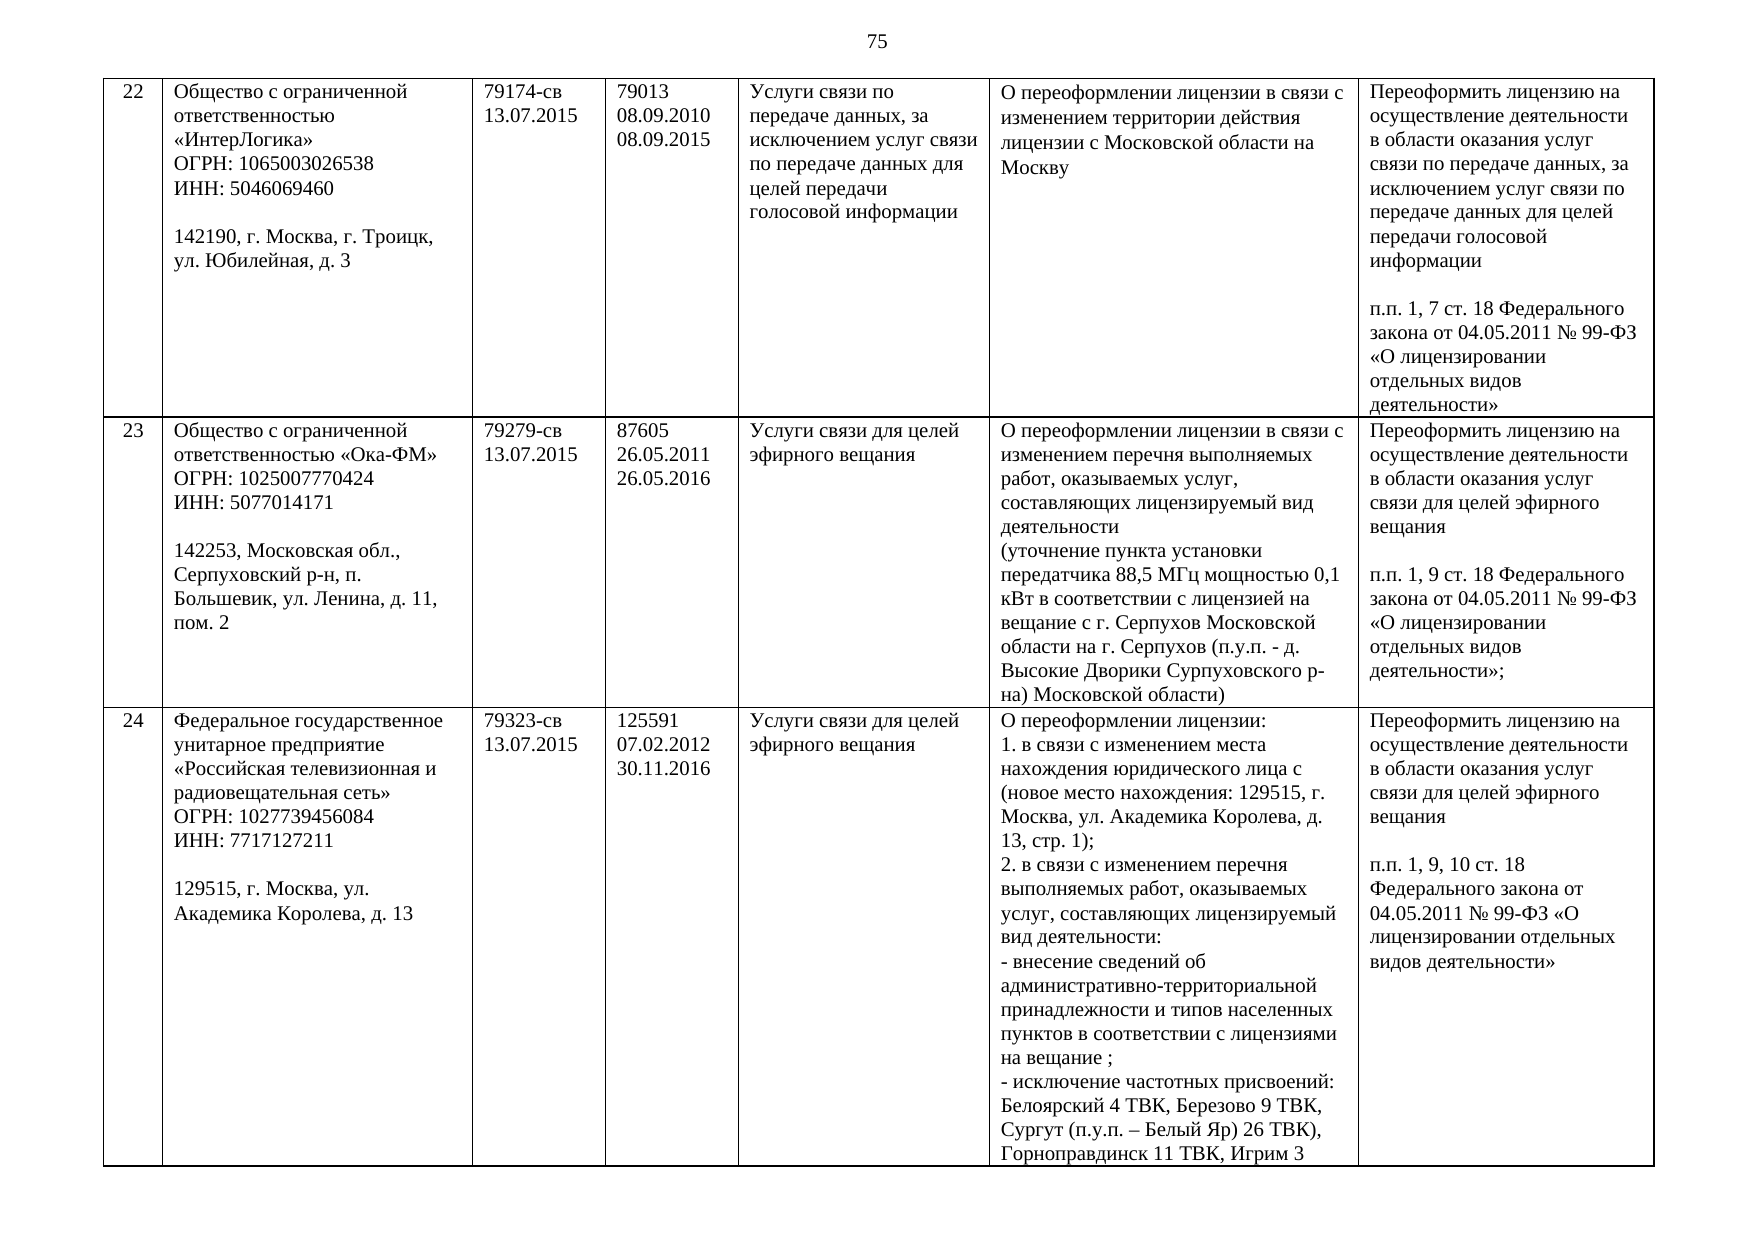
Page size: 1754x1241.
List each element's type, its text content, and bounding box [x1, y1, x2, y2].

table_cell О переоформлении лицензии в связи с изменением территории действия лицензии с Московской области на Москву [990, 79, 1358, 416]
table_cell 79279-св 13.07.2015 [473, 418, 605, 706]
table_cell 23 [104, 418, 162, 706]
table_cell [739, 708, 989, 1165]
table_cell О переоформлении лицензии в связи с изменением перечня выполняемых работ, оказываемых услуг, составляющих лицензируемый вид деятельности (уточнение пункта установки передатчика 88,5 МГц мощностью 0,1 кВт в соответствии с лицензией на вещание с г. Серпухов Московской области на г. Серпухов (п.у.п. - д. Высокие Дворики Сурпуховского р-на) Московской области) [990, 418, 1358, 706]
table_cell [1359, 708, 1653, 1165]
table_cell 79013 08.09.2010 08.09.2015 [606, 79, 738, 416]
table_cell Услуги связи по передаче данных, за исключением услуг связи по передаче данных для целей передачи голосовой информации [739, 79, 989, 416]
table_cell 87605 26.05.2011 26.05.2016 [606, 418, 738, 706]
table_cell Услуги связи для целей эфирного вещания [739, 418, 989, 706]
table_cell 79174-св 13.07.2015 [473, 79, 605, 416]
table_cell 79323-св 13.07.2015 [473, 708, 605, 1165]
table_cell Общество с ограниченной ответственностью «Ока-ФМ» ОГРН: 1025007770424 ИНН: 5077014171 142253, Московская обл., Серпуховский р-н, п. Большевик, ул. Ленина, д. 11, пом. 2 [163, 418, 472, 706]
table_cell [163, 708, 472, 1165]
table_cell Общество с ограниченной ответственностью «ИнтерЛогика» ОГРН: 1065003026538 ИНН: 5046069460 142190, г. Москва, г. Троицк, ул. Юбилейная, д. 3 [163, 79, 472, 416]
table_cell 22 [104, 79, 162, 416]
table_cell 24 [104, 708, 162, 1165]
table_cell Переоформить лицензию на осуществление деятельности в области оказания услуг связи по передаче данных, за исключением услуг связи по передаче данных для целей передачи голосовой информации п.п. 1, 7 ст. 18 Федерального закона от 04.05.2011 № 99-ФЗ «О лицензировании отдельных видов деятельности» [1359, 79, 1653, 416]
table_cell Переоформить лицензию на осуществление деятельности в области оказания услуг связи для целей эфирного вещания п.п. 1, 9 ст. 18 Федерального закона от 04.05.2011 № 99-ФЗ «О лицензировании отдельных видов деятельности»; [1359, 418, 1653, 706]
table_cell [990, 708, 1358, 1165]
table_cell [606, 708, 738, 1165]
